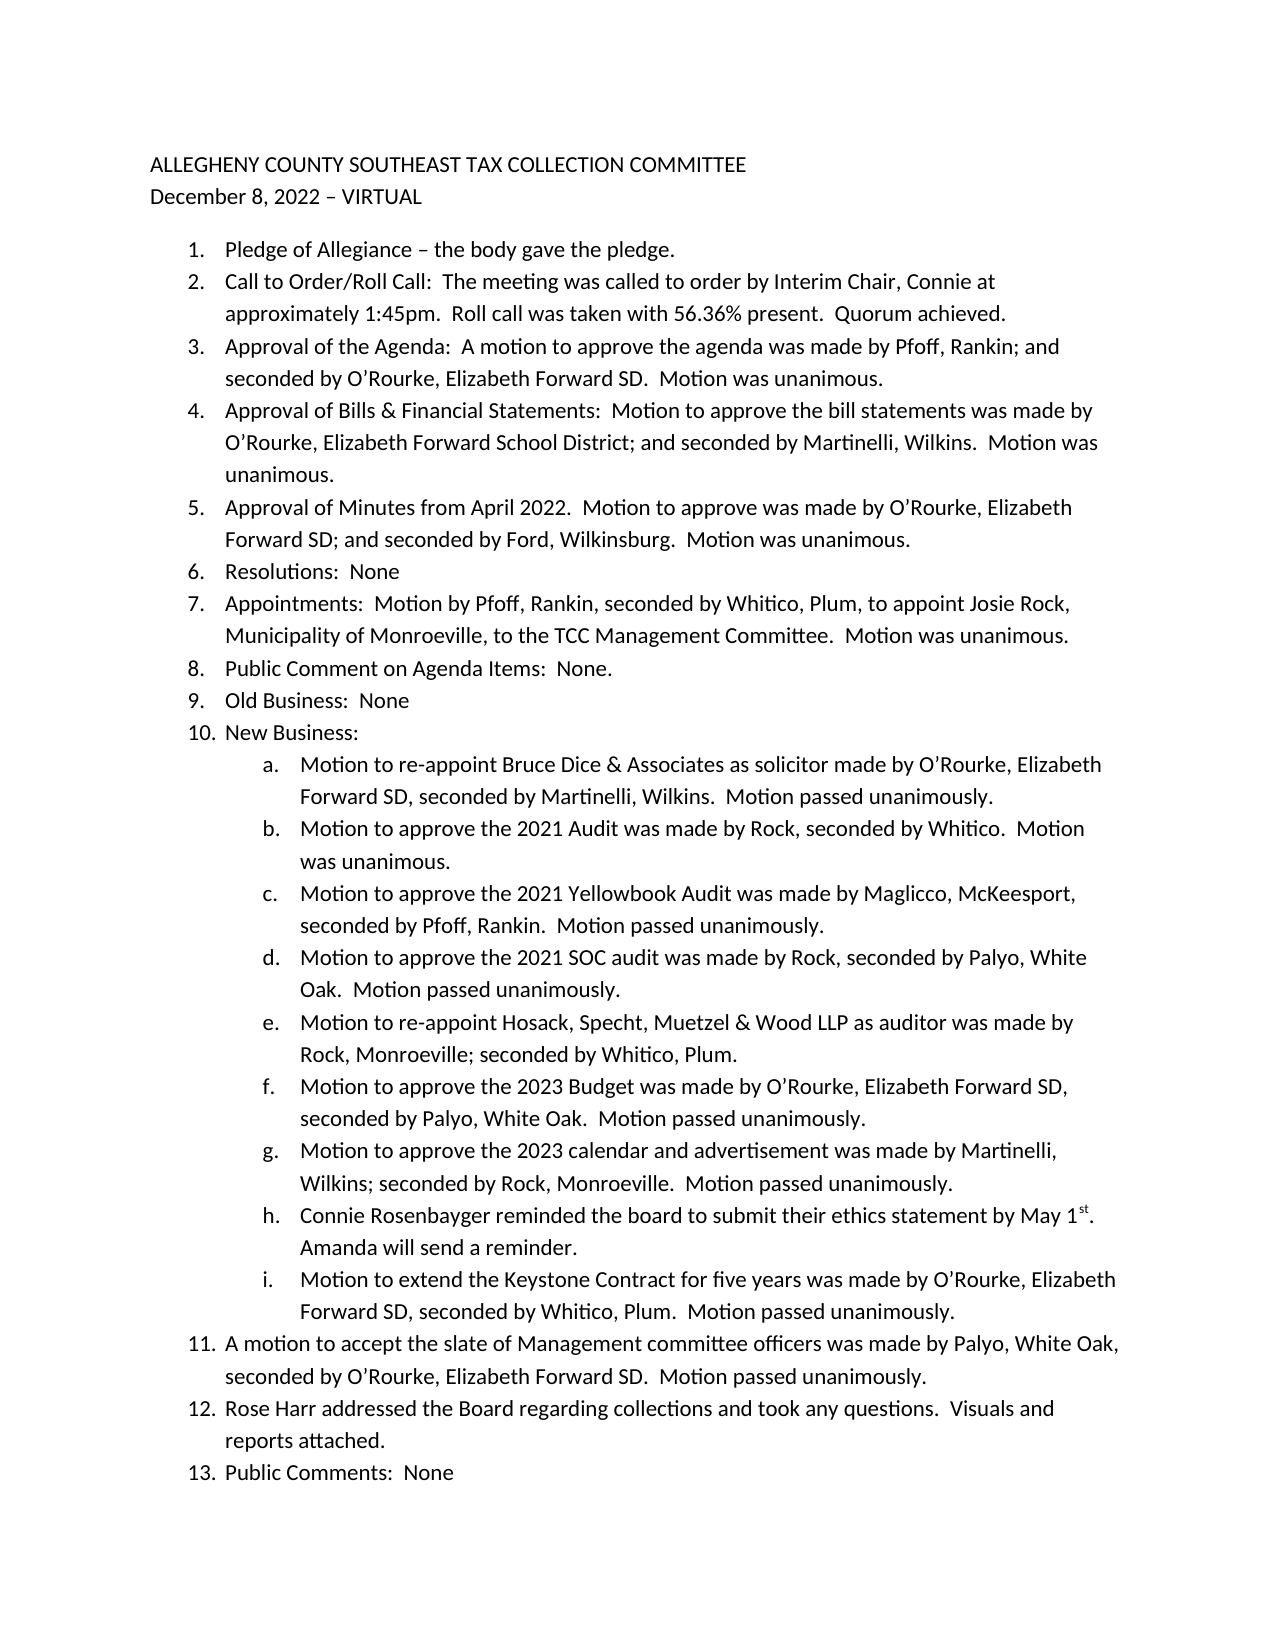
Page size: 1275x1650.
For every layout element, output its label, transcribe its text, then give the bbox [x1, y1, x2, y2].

list Approval of Bills & Financial Statements: Motion to approve the bill statements was made by O’Rourke, Elizabeth Forward School District; and seconded by Martinelli, Wilkins. Motion was unanimous. [187, 396, 1125, 488]
list Connie Rosenbayger reminded the board to submit their ethics statement by May 1st. Amanda will send a reminder. [262, 1201, 1125, 1261]
list Motion to re-appoint Hosack, Specht, Muetzel & Wood LLP as auditor was made by Rock, Monroeville; seconded by Whitico, Plum. [262, 1008, 1125, 1068]
list A motion to accept the slate of Management committee officers was made by Palyo, White Oak, seconded by O’Rourke, Elizabeth Forward SD. Motion passed unanimously. [187, 1329, 1125, 1390]
list Public Comments: None [187, 1458, 1125, 1486]
list Motion to approve the 2023 Budget was made by O’Rourke, Elizabeth Forward SD, seconded by Palyo, White Oak. Motion passed unanimously. [262, 1072, 1125, 1132]
list Motion to approve the 2021 Audit was made by Rock, seconded by Whitico. Motion was unanimous. [262, 814, 1125, 875]
list New Business: [187, 718, 1125, 746]
list Motion to extend the Keystone Contract for five years was made by O’Rourke, Elizabeth Forward SD, seconded by Whitico, Plum. Motion passed unanimously. [262, 1265, 1125, 1325]
list Motion to approve the 2021 Yellowbook Audit was made by Maglicco, McKeesport, seconded by Pfoff, Rankin. Motion passed unanimously. [262, 879, 1125, 939]
list Approval of the Agenda: A motion to approve the agenda was made by Pfoff, Rankin; and seconded by O’Rourke, Elizabeth Forward SD. Motion was unanimous. [187, 332, 1125, 392]
list Old Business: None [187, 686, 1125, 714]
list Motion to re-appoint Bruce Dice & Associates as solicitor made by O’Rourke, Elizabeth Forward SD, seconded by Martinelli, Wilkins. Motion passed unanimously. [262, 750, 1125, 810]
list Motion to approve the 2023 calendar and advertisement was made by Martinelli, Wilkins; seconded by Rock, Monroeville. Motion passed unanimously. [262, 1136, 1125, 1197]
text ALLEGHENY COUNTY SOUTHEAST TAX COLLECTION COMMITTEE December 8, 2022 – VIRTUAL [150, 150, 1125, 210]
list Public Comment on Agenda Items: None. [187, 654, 1125, 682]
list Pledge of Allegiance – the body gave the pledge. [187, 235, 1125, 263]
list Motion to approve the 2021 SOC audit was made by Rock, seconded by Palyo, White Oak. Motion passed unanimously. [262, 943, 1125, 1003]
list Appointments: Motion by Pfoff, Rankin, seconded by Whitico, Plum, to appoint Josie Rock, Municipality of Monroeville, to the TCC Management Committee. Motion was unanimous. [187, 589, 1125, 649]
list Call to Order/Roll Call: The meeting was called to order by Interim Chair, Connie at approximately 1:45pm. Roll call was taken with 56.36% present. Quorum achieved. [187, 267, 1125, 328]
list Approval of Minutes from April 2022. Motion to approve was made by O’Rourke, Elizabeth Forward SD; and seconded by Ford, Wilkinsburg. Motion was unanimous. [187, 493, 1125, 553]
list Rose Harr addressed the Board regarding collections and took any questions. Visuals and reports attached. [187, 1394, 1125, 1454]
list Resolutions: None [187, 557, 1125, 585]
